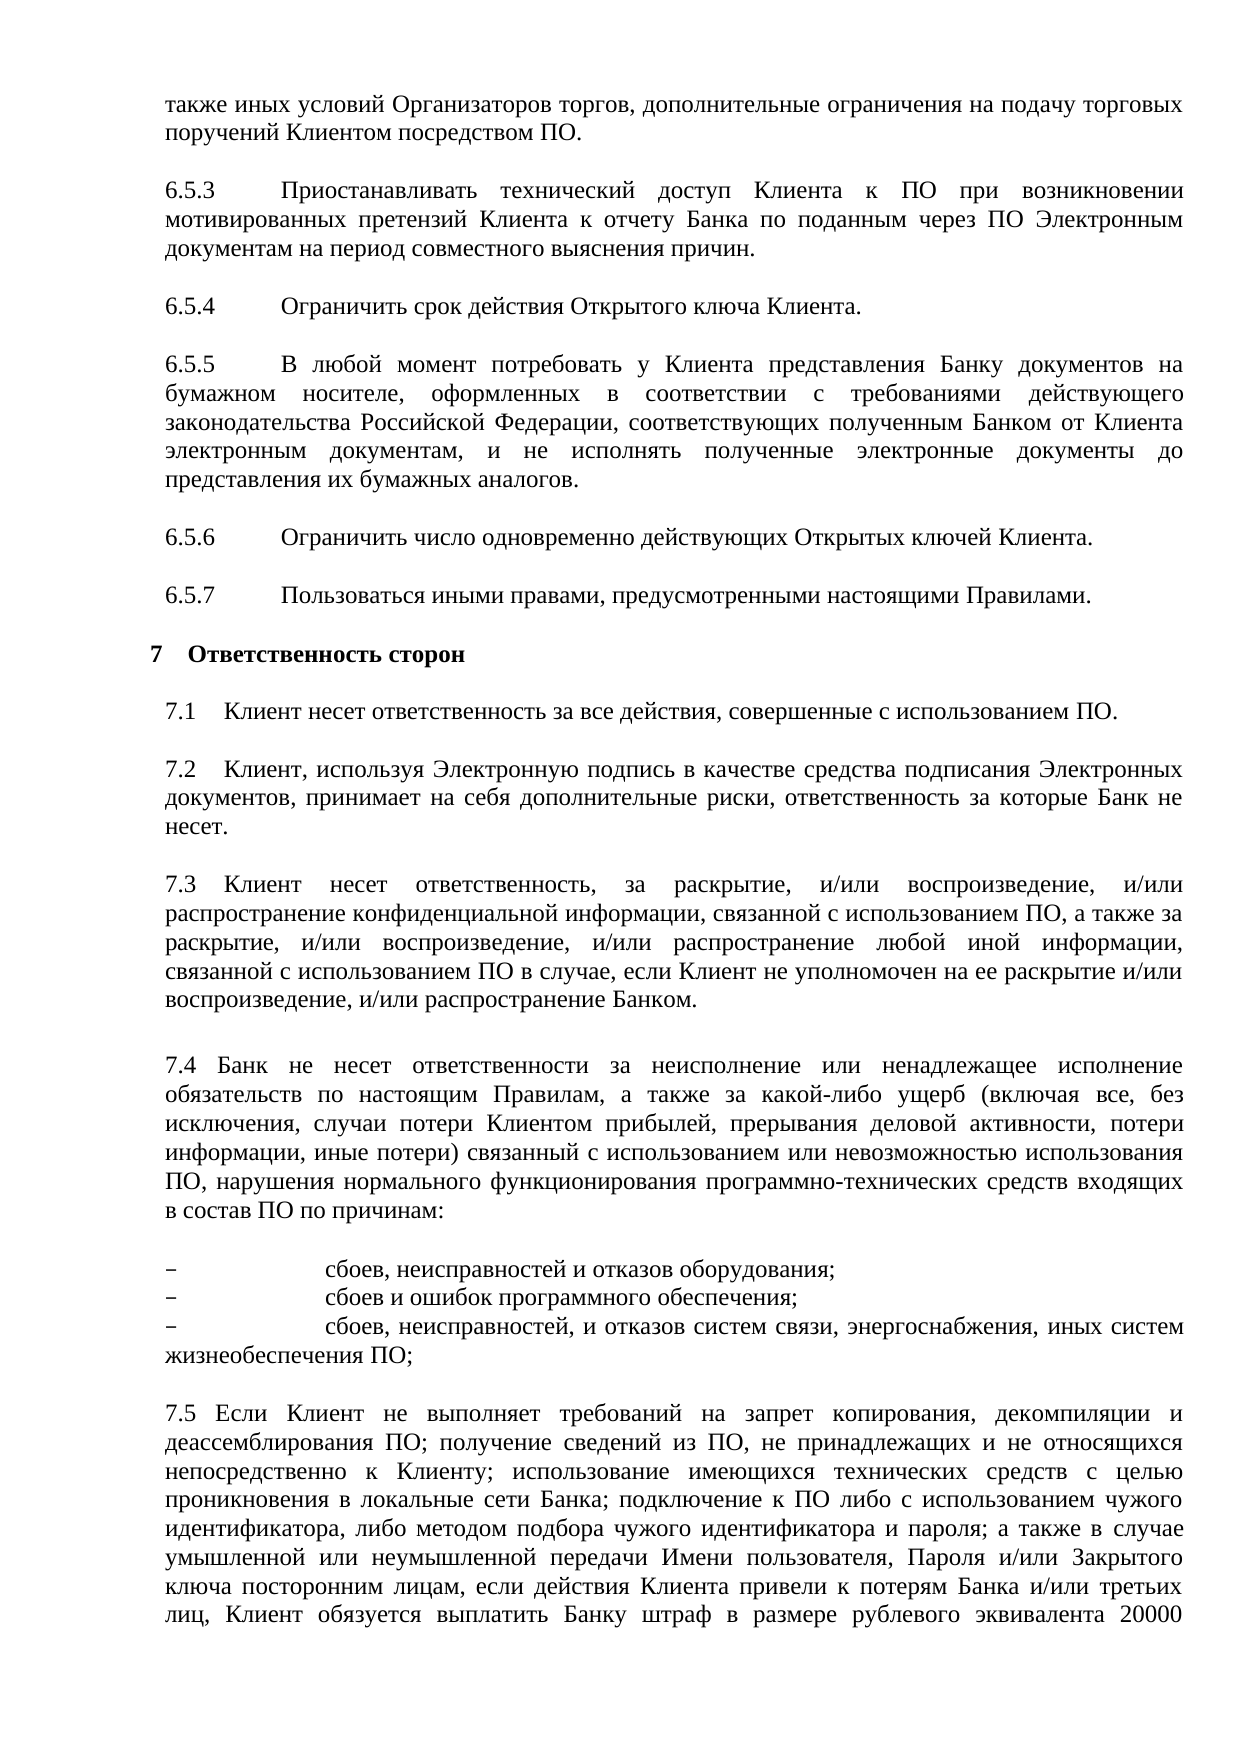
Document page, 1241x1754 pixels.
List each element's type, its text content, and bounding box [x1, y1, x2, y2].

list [165, 1398, 1184, 1628]
list сбоев, неисправностей, и отказов систем связи, энергоснабжения, иных систем жизнеобеспечения ПО; [165, 1311, 1184, 1369]
list В любой момент потребовать у Клиента представления Банку документов на бумажном носителе, оформленных в соответствии с требованиями действующего законодательства Российской Федерации, соответствующих полученным Банком от Клиента электронным документам, и не исполнять полученные электронные документы до представления их бумажных аналогов. [165, 349, 1184, 493]
list Приостанавливать технический доступ Клиента к ПО при возникновении мотивированных претензий Клиента к отчету Банка по поданным через ПО Электронным документам на период совместного выяснения причин. [165, 175, 1184, 262]
list 7.4 Банк не несет ответственности за неисполнение или ненадлежащее исполнение обязательств по настоящим Правилам, а также за какой-либо ущерб (включая все, без исключения, случаи потери Клиентом прибылей, прерывания деловой активности, потери информации, иные потери) связанный с использованием или невозможностью использования ПО, нарушения нормального функционирования программно-технических средств входящих в состав ПО по причинам: [165, 1050, 1184, 1224]
list сбоев, неисправностей и отказов оборудования; [165, 1254, 1184, 1282]
list Ограничить срок действия Открытого ключа Клиента. [165, 291, 1184, 320]
list Пользоваться иными правами, предусмотренными настоящими Правилами. [165, 580, 1184, 609]
list Клиент, используя Электронную подпись в качестве средства подписания Электронных документов, принимает на себя дополнительные риски, ответственность за которые Банк не несет. [165, 754, 1184, 840]
list Клиент несет ответственность, за раскрытие, и/или воспроизведение, и/или распространение конфиденциальной информации, связанной с использованием ПО, а также за раскрытие, и/или воспроизведение, и/или распространение любой иной информации, связанной с использованием ПО в случае, если Клиент не уполномочен на ее раскрытие и/или воспроизведение, и/или распространение Банком. [165, 869, 1184, 1013]
list Ограничить число одновременно действующих Открытых ключей Клиента. [165, 522, 1184, 551]
list Ответственность сторон [150, 639, 1184, 667]
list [165, 89, 1184, 146]
list сбоев и ошибок программного обеспечения; [165, 1282, 1184, 1311]
list Клиент несет ответственность за все действия, совершенные с использованием ПО. [165, 696, 1184, 725]
